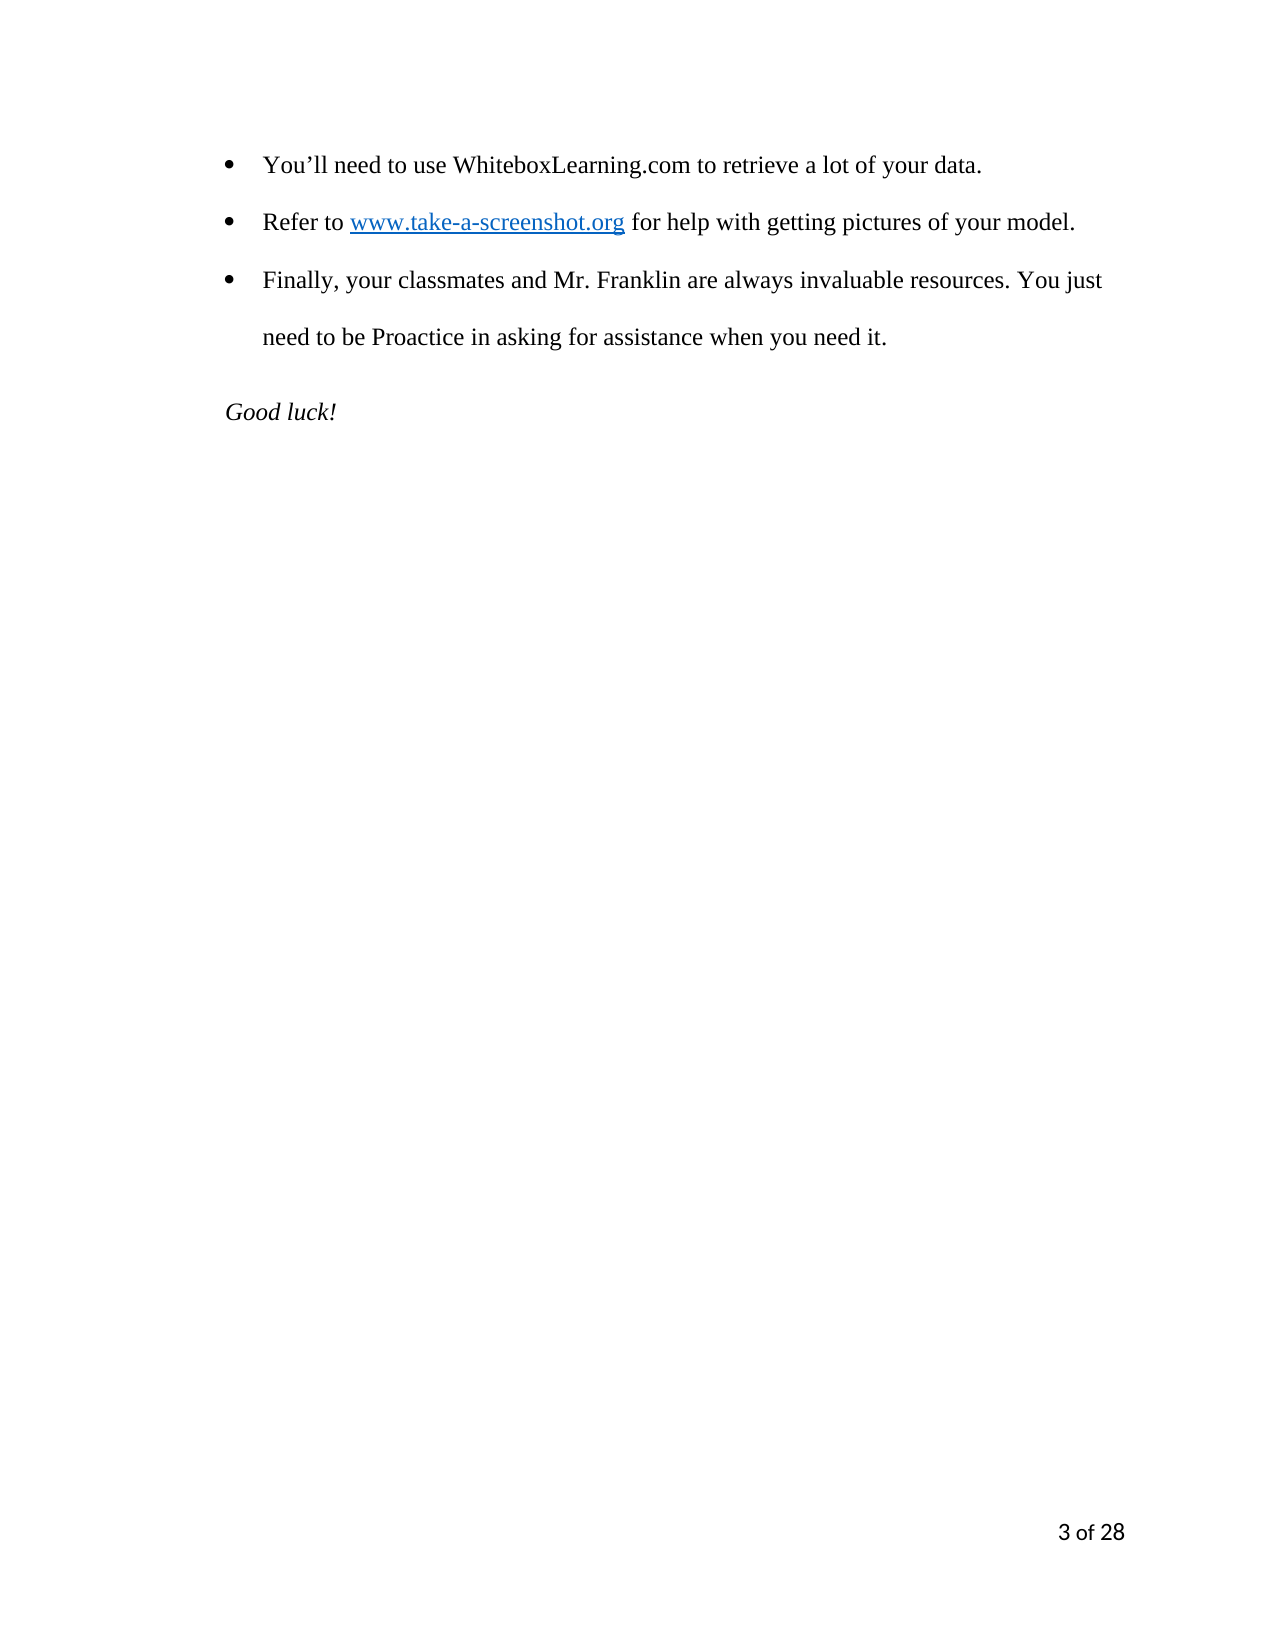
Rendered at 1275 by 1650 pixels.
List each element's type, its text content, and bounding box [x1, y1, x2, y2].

text Good luck! [150, 397, 1125, 425]
list You’ll need to use WhiteboxLearning.com to retrieve a lot of your data. [225, 150, 1125, 179]
list Refer to www.take-a-screenshot.org for help with getting pictures of your model. [225, 207, 1125, 236]
list Finally, your classmates and Mr. Franklin are always invaluable resources. You just need to be Proactice in asking for assistance when you need it. [225, 265, 1125, 351]
